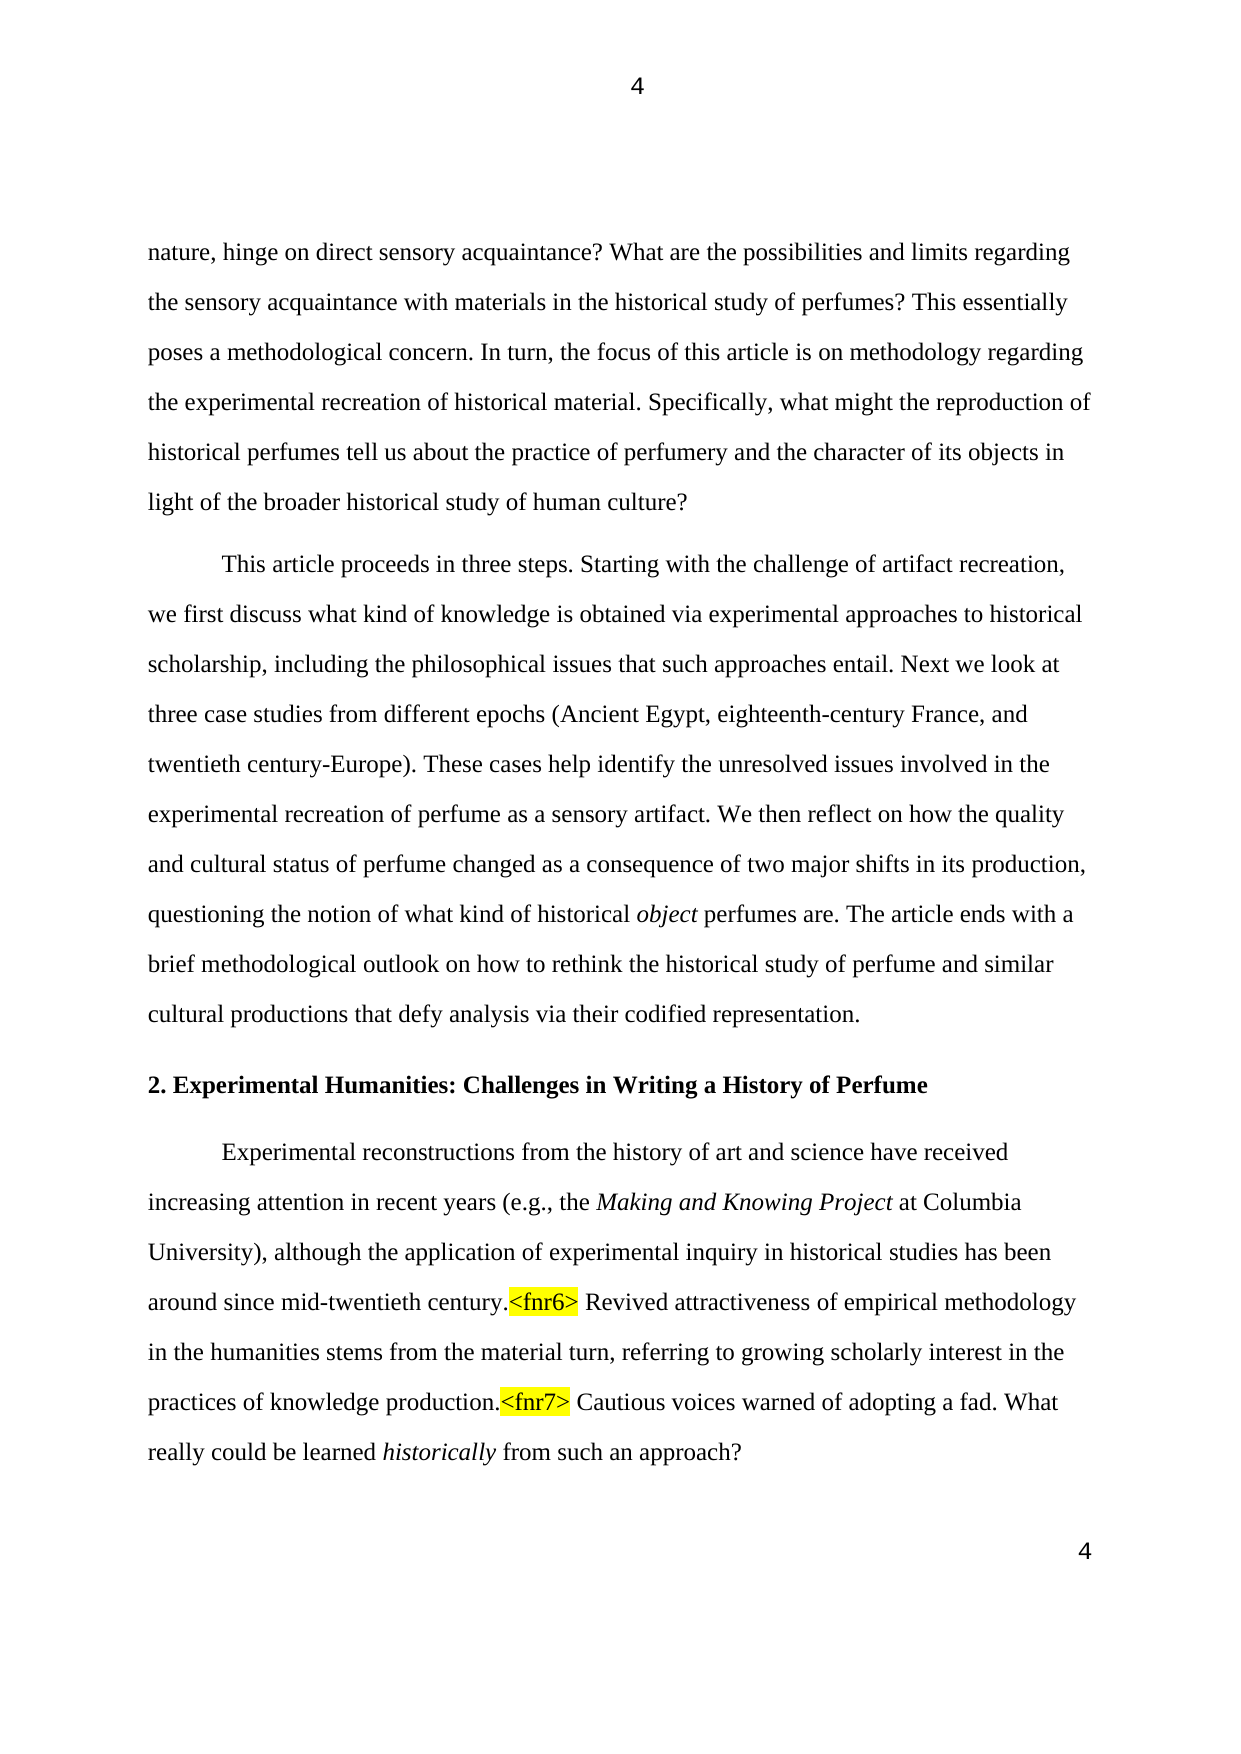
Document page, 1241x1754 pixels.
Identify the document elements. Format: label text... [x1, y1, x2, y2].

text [148, 1116, 1093, 1466]
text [148, 216, 1093, 516]
text 2. Experimental Humanities: Challenges in Writing a History of Perfume [148, 1053, 1093, 1103]
text This article proceeds in three steps. Starting with the challenge of artifact recreation, we first discuss what kind of knowledge is obtained via experimental approaches to historical scholarship, including the philosophical issues that such approaches entail. Next we look at three case studies from different epochs (Ancient Egypt, eighteenth-century France, and twentieth century-Europe). These cases help identify the unresolved issues involved in the experimental recreation of perfume as a sensory artifact. We then reflect on how the quality and cultural status of perfume changed as a consequence of two major shifts in its production, questioning the notion of what kind of historical object perfumes are. The article ends with a brief methodological outlook on how to rethink the historical study of perfume and similar cultural productions that defy analysis via their codified representation. [148, 528, 1093, 1028]
